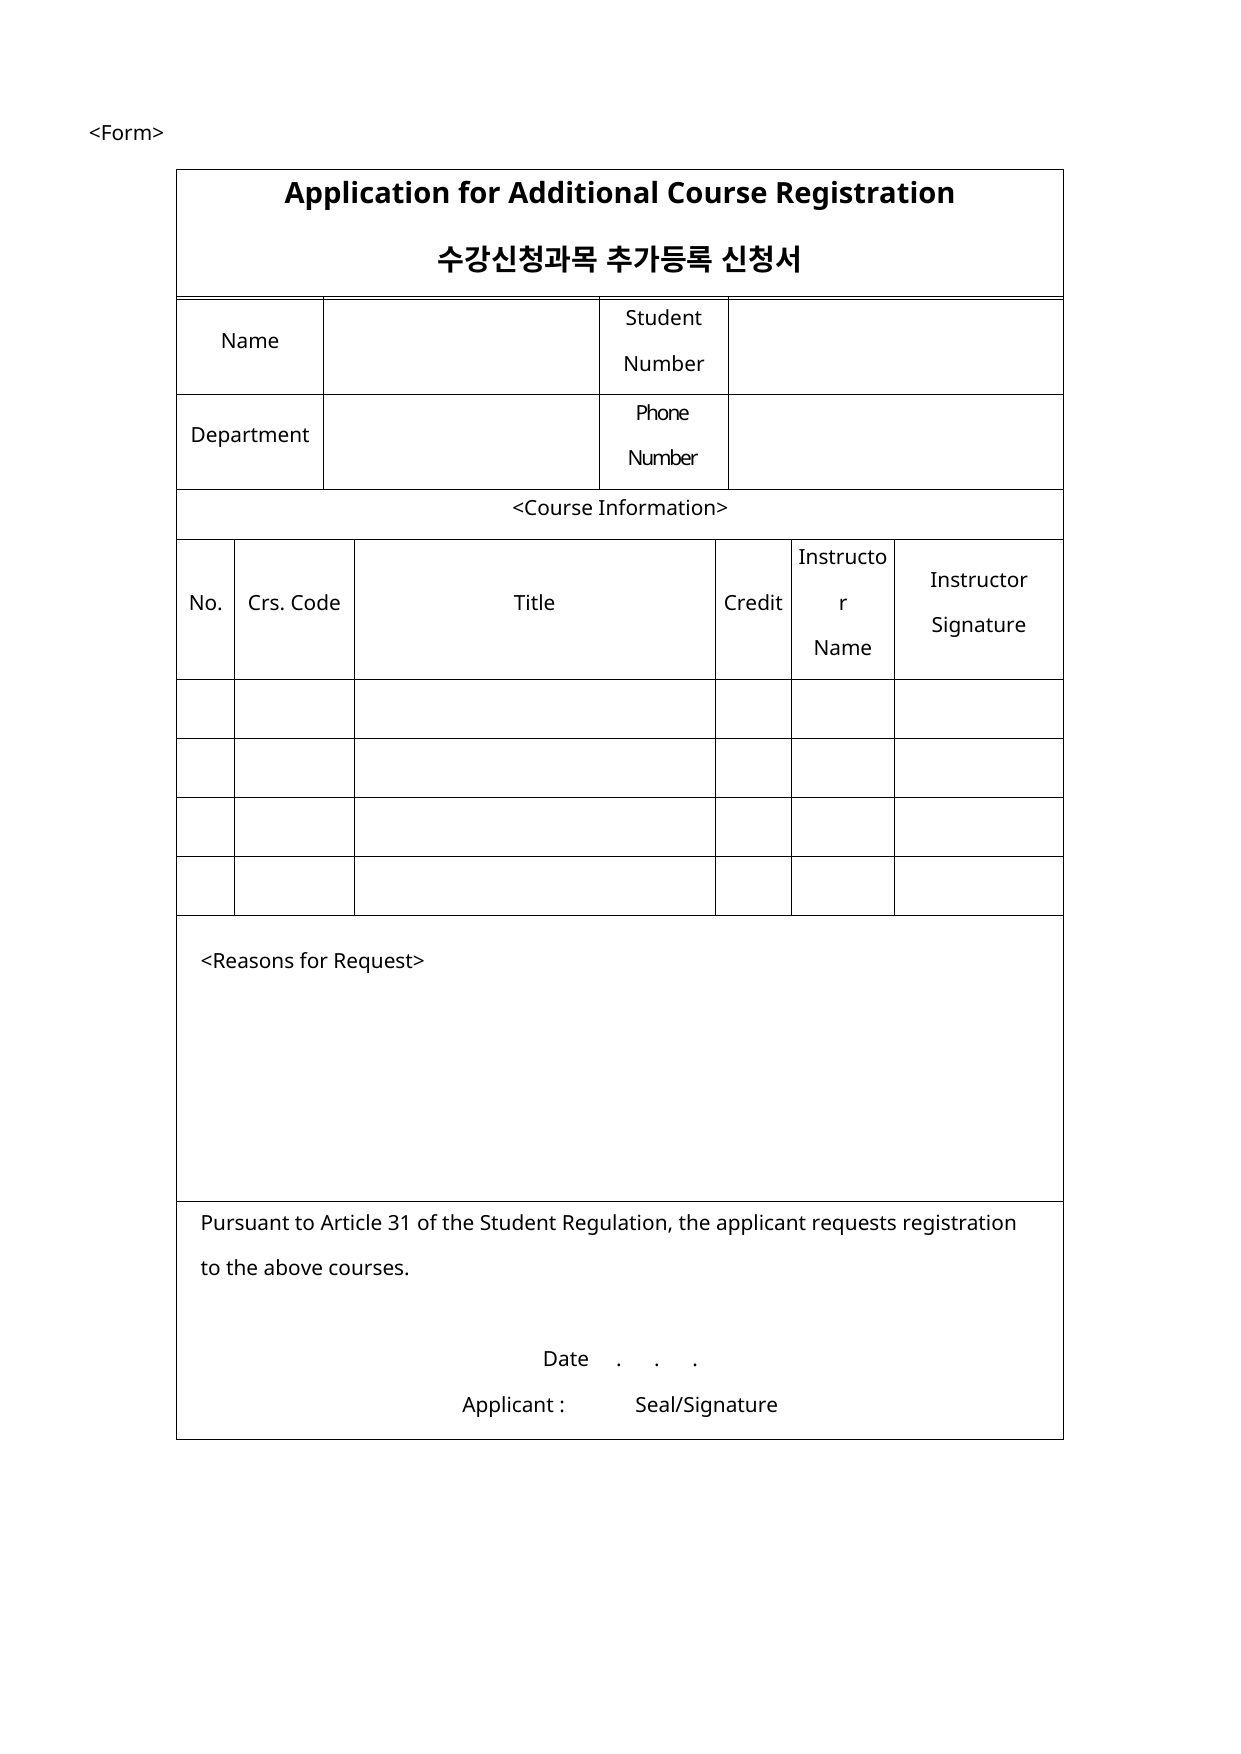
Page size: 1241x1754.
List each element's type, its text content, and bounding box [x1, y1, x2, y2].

table_cell Name [177, 300, 323, 394]
table_cell [895, 798, 1063, 856]
table_cell [792, 857, 894, 915]
table_cell Instructor Signature [895, 540, 1063, 679]
table_cell Department [177, 395, 323, 489]
table_cell [355, 857, 715, 915]
table_cell [177, 798, 234, 856]
table_cell [324, 395, 599, 489]
table_cell [895, 680, 1063, 738]
table_cell <Reasons for Request> [177, 916, 1063, 1201]
table_cell [177, 857, 234, 915]
table_cell Crs. Code [235, 540, 354, 679]
table_cell [716, 739, 791, 797]
table_cell No. [177, 540, 234, 679]
table_cell [355, 798, 715, 856]
table_cell Phone Number [600, 395, 728, 489]
table_cell Credit [716, 540, 791, 679]
table_cell [895, 739, 1063, 797]
table_cell [729, 300, 1063, 394]
table_cell [792, 680, 894, 738]
table_cell [235, 798, 354, 856]
table_cell [177, 739, 234, 797]
table_cell [355, 739, 715, 797]
table_cell [716, 798, 791, 856]
table_cell [792, 739, 894, 797]
table_cell Instructor Name [792, 540, 894, 679]
table_cell [235, 857, 354, 915]
table_cell [716, 680, 791, 738]
table_cell Title [355, 540, 715, 679]
table_cell [792, 798, 894, 856]
table_cell [324, 300, 599, 394]
table_cell [729, 395, 1063, 489]
table_cell Pursuant to Article 31 of the Student Regulation, the applicant requests registration to the above courses. Date . . . Applicant : Seal/Signature [177, 1202, 1063, 1439]
table_cell [895, 857, 1063, 915]
table_header Application for Additional Course Registration 수강신청과목 추가등록 신청서 [177, 170, 1063, 296]
table_cell [177, 680, 234, 738]
table_cell [355, 680, 715, 738]
table_cell [716, 857, 791, 915]
table_cell <Course Information> [177, 490, 1063, 539]
table_cell Student Number [600, 300, 728, 394]
table_cell [235, 739, 354, 797]
text <Form> [89, 118, 1152, 147]
table_cell [235, 680, 354, 738]
